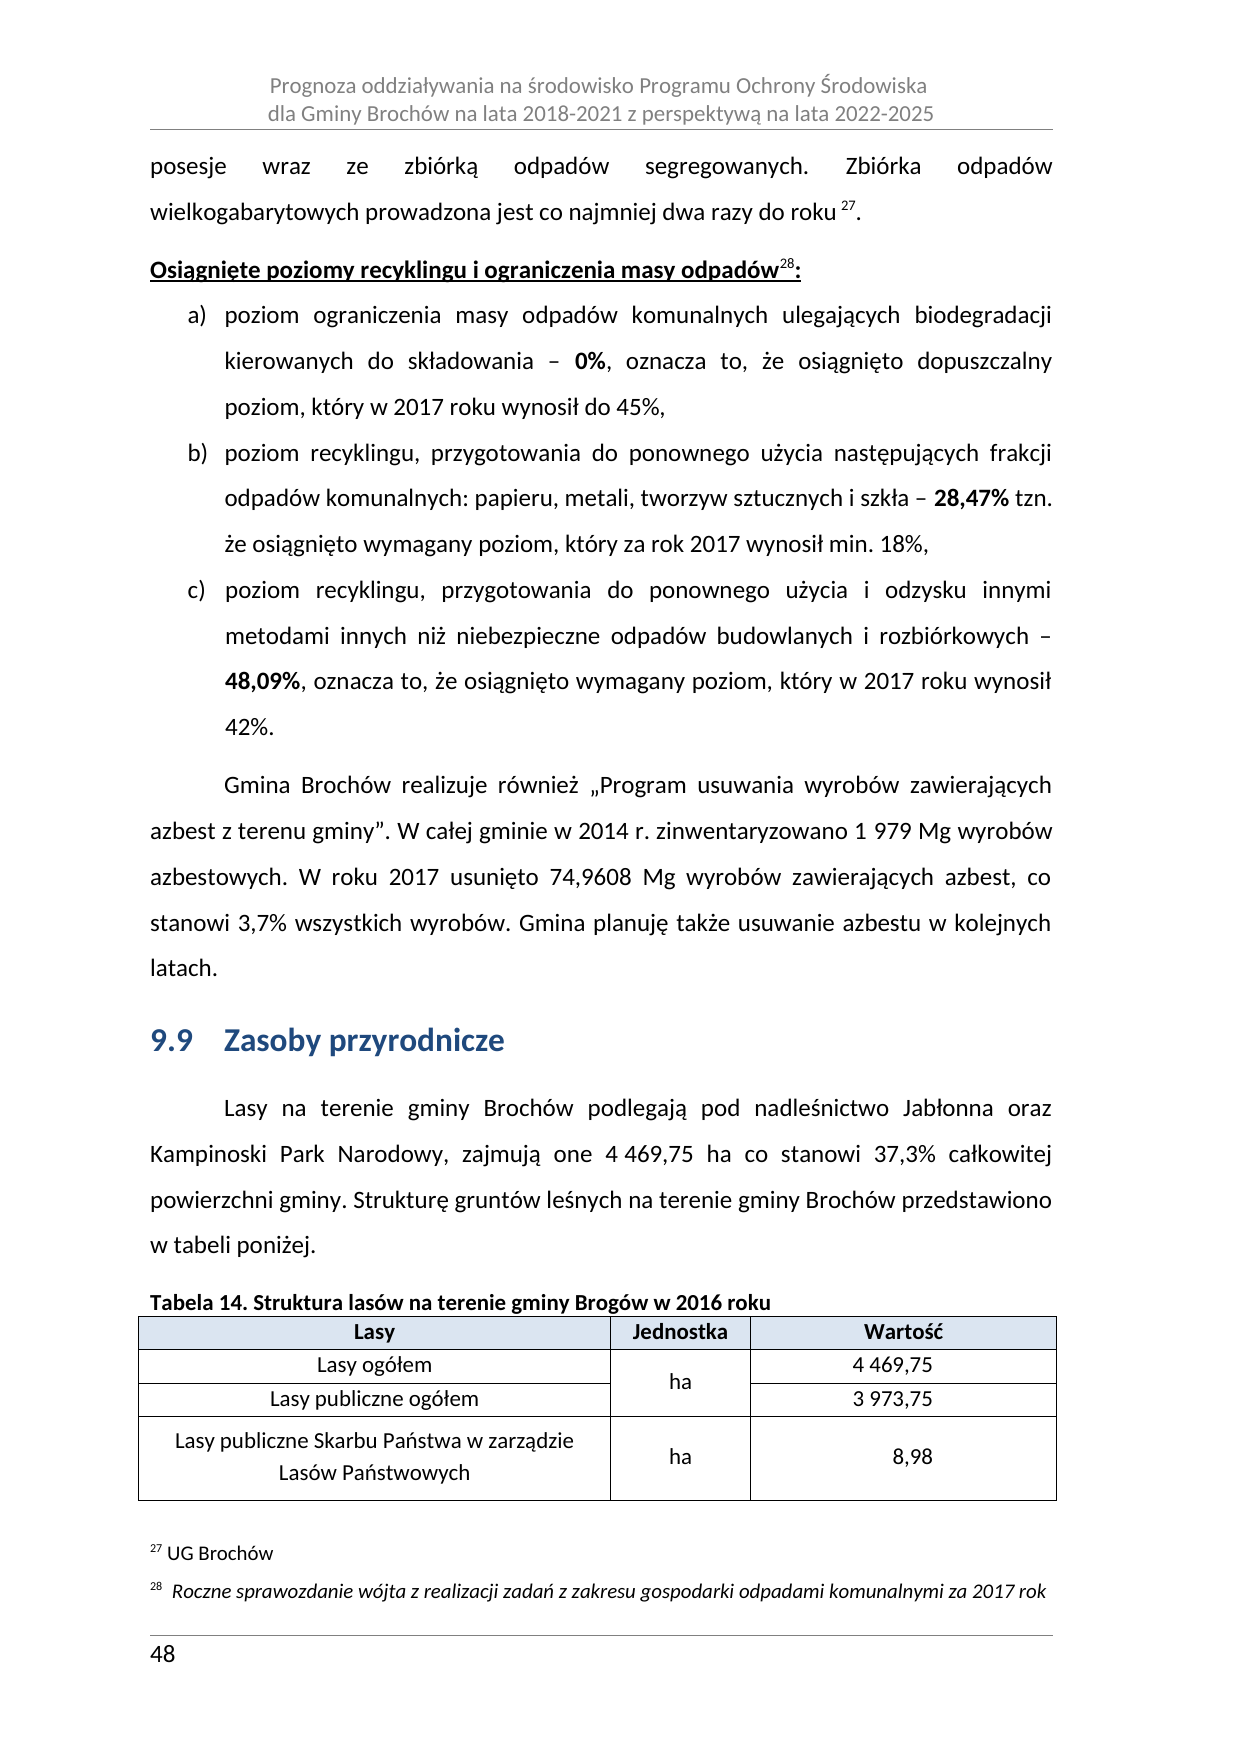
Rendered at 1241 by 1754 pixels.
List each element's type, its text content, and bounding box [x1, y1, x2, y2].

table_cell Lasy ogółem [139, 1350, 610, 1383]
table_header Jednostka [611, 1317, 750, 1349]
table_cell 4 469,75 [751, 1350, 1056, 1383]
table_header Lasy [139, 1317, 610, 1349]
list poziom ograniczenia masy odpadów komunalnych ulegających biodegradacji kierowanych do składowania – 0%, oznacza to, że osiągnięto dopuszczalny poziom, który w 2017 roku wynosił do 45%, [187, 300, 1053, 422]
subtitle Zasoby przyrodnicze [150, 1019, 1053, 1060]
text Osiągnięte poziomy recyklingu i ograniczenia masy odpadów: [150, 254, 1053, 284]
text Gmina Brochów realizuje również „Program usuwania wyrobów zawierających azbest z terenu gminy”. W całej gminie w 2014 r. zinwentaryzowano 1 979 Mg wyrobów azbestowych. W roku 2017 usunięto 74,9608 Mg wyrobów zawierających azbest, co stanowi 3,7% wszystkich wyrobów. Gmina planuję także usuwanie azbestu w kolejnych latach. [150, 769, 1053, 983]
list poziom recyklingu, przygotowania do ponownego użycia następujących frakcji odpadów komunalnych: papieru, metali, tworzyw sztucznych i szkła – 28,47% tzn. że osiągnięto wymagany poziom, który za rok 2017 wynosił min. 18%, [187, 437, 1053, 559]
table_header Wartość [751, 1317, 1056, 1349]
table_cell 3 973,75 [751, 1384, 1056, 1416]
table_cell Lasy publiczne Skarbu Państwa w zarządzie Lasów Państwowych [139, 1417, 610, 1500]
text Lasy na terenie gminy Brochów podlegają pod nadleśnictwo Jabłonna oraz Kampinoski Park Narodowy, zajmują one 4 469,75 ha co stanowi 37,3% całkowitej powierzchni gminy. Strukturę gruntów leśnych na terenie gminy Brochów przedstawiono w tabeli poniżej. [150, 1092, 1053, 1260]
table_cell 8,98 [751, 1417, 1056, 1500]
table_cell Lasy publiczne ogółem [139, 1384, 610, 1416]
table_cell ha [611, 1350, 750, 1416]
list poziom recyklingu, przygotowania do ponownego użycia i odzysku innymi metodami innych niż niebezpieczne odpadów budowlanych i rozbiórkowych – 48,09%, oznacza to, że osiągnięto wymagany poziom, który w 2017 roku wynosił 42%. [187, 574, 1053, 742]
table_cell ha [611, 1417, 750, 1500]
